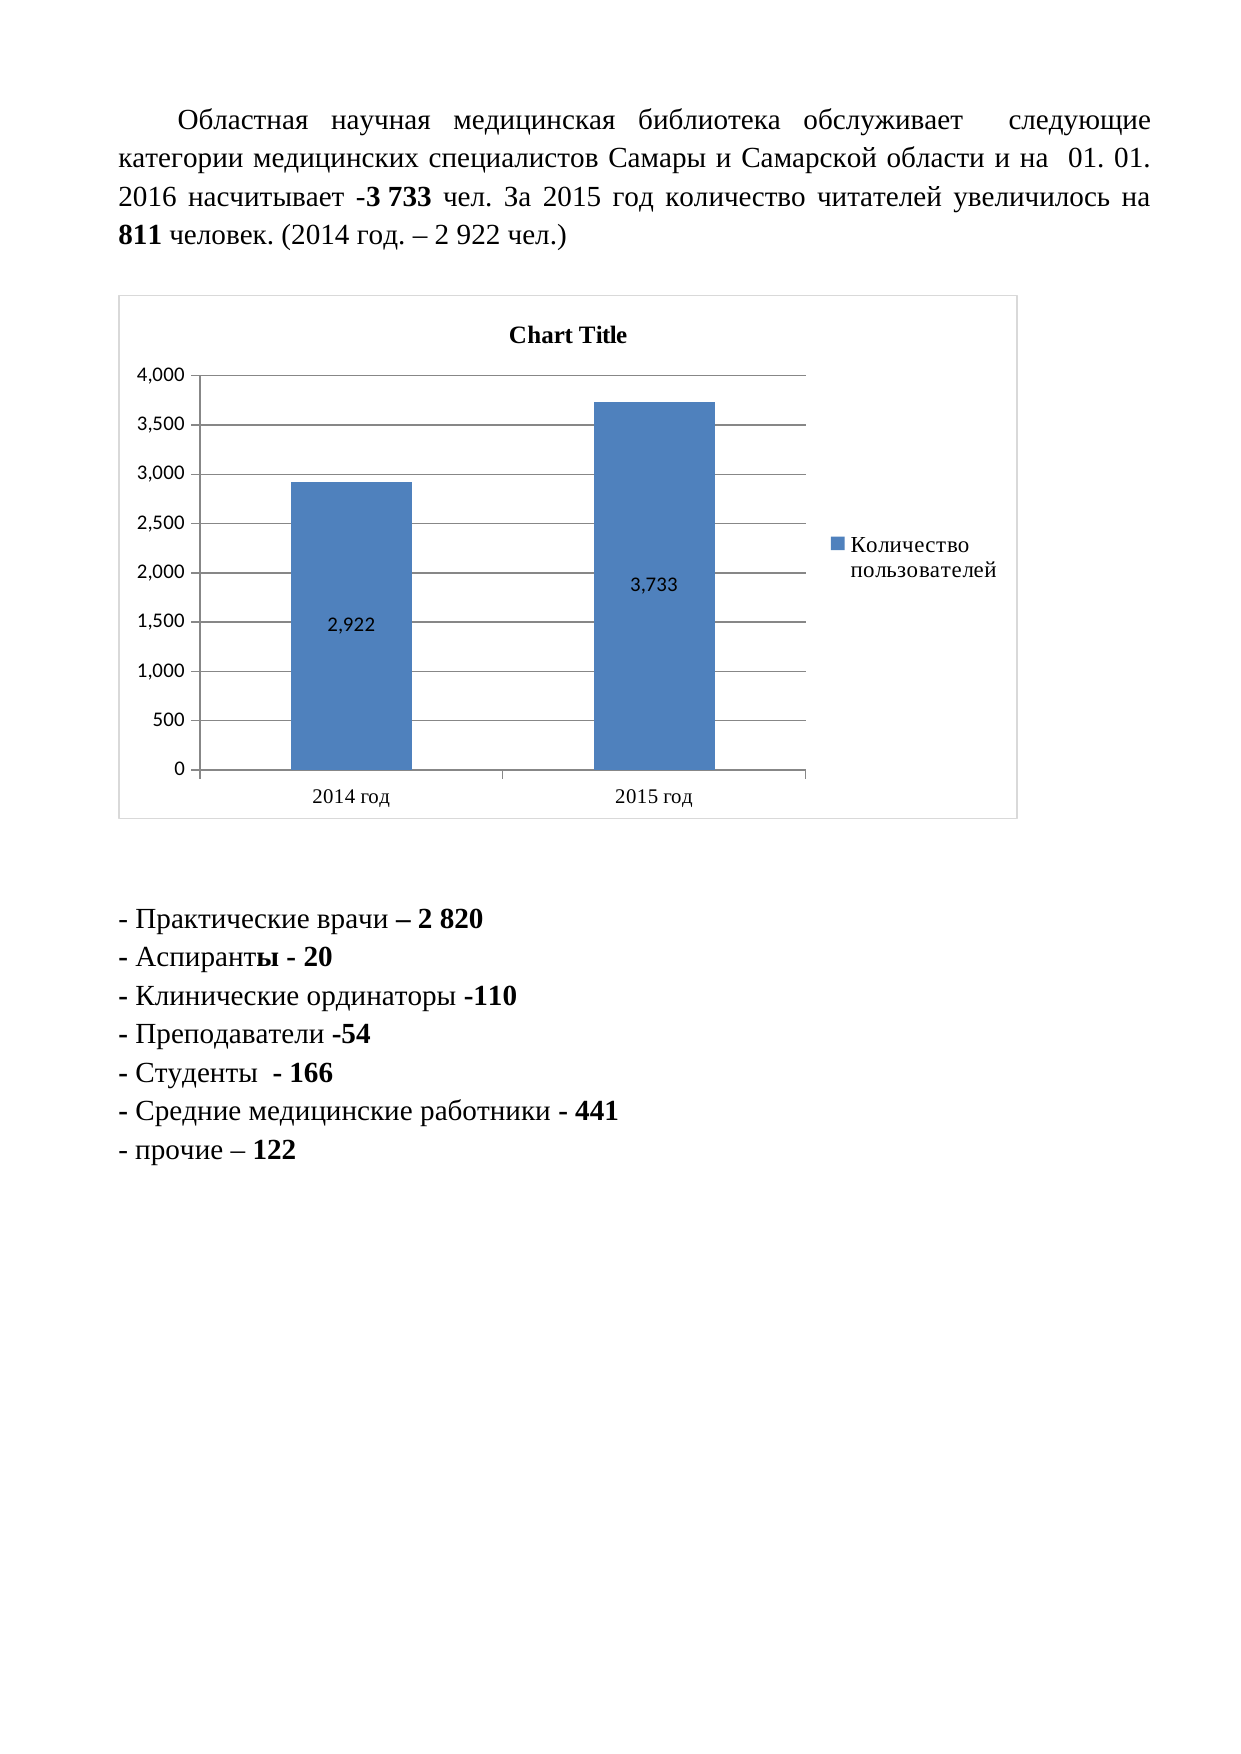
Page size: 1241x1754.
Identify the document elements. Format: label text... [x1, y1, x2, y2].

text - прочие – 122 [118, 1132, 1152, 1166]
text Областная научная медицинская библиотека обслуживает следующие категории медицинских специалистов Самары и Самарской области и на 01. 01. 2016 насчитывает -3 733 чел. За 2015 год количество читателей увеличилось на 811 человек. (2014 год. – 2 922 чел.) [118, 102, 1152, 251]
text - Преподаватели -54 [118, 1016, 1152, 1050]
text - Студенты - 166 [118, 1055, 1152, 1088]
text - Практические врачи – 2 820 [118, 901, 1152, 934]
text - Клинические ординаторы -110 [118, 978, 1152, 1011]
text - Средние медицинские работники - 441 [118, 1093, 1152, 1127]
text - Аспиранты - 20 [118, 939, 1152, 973]
